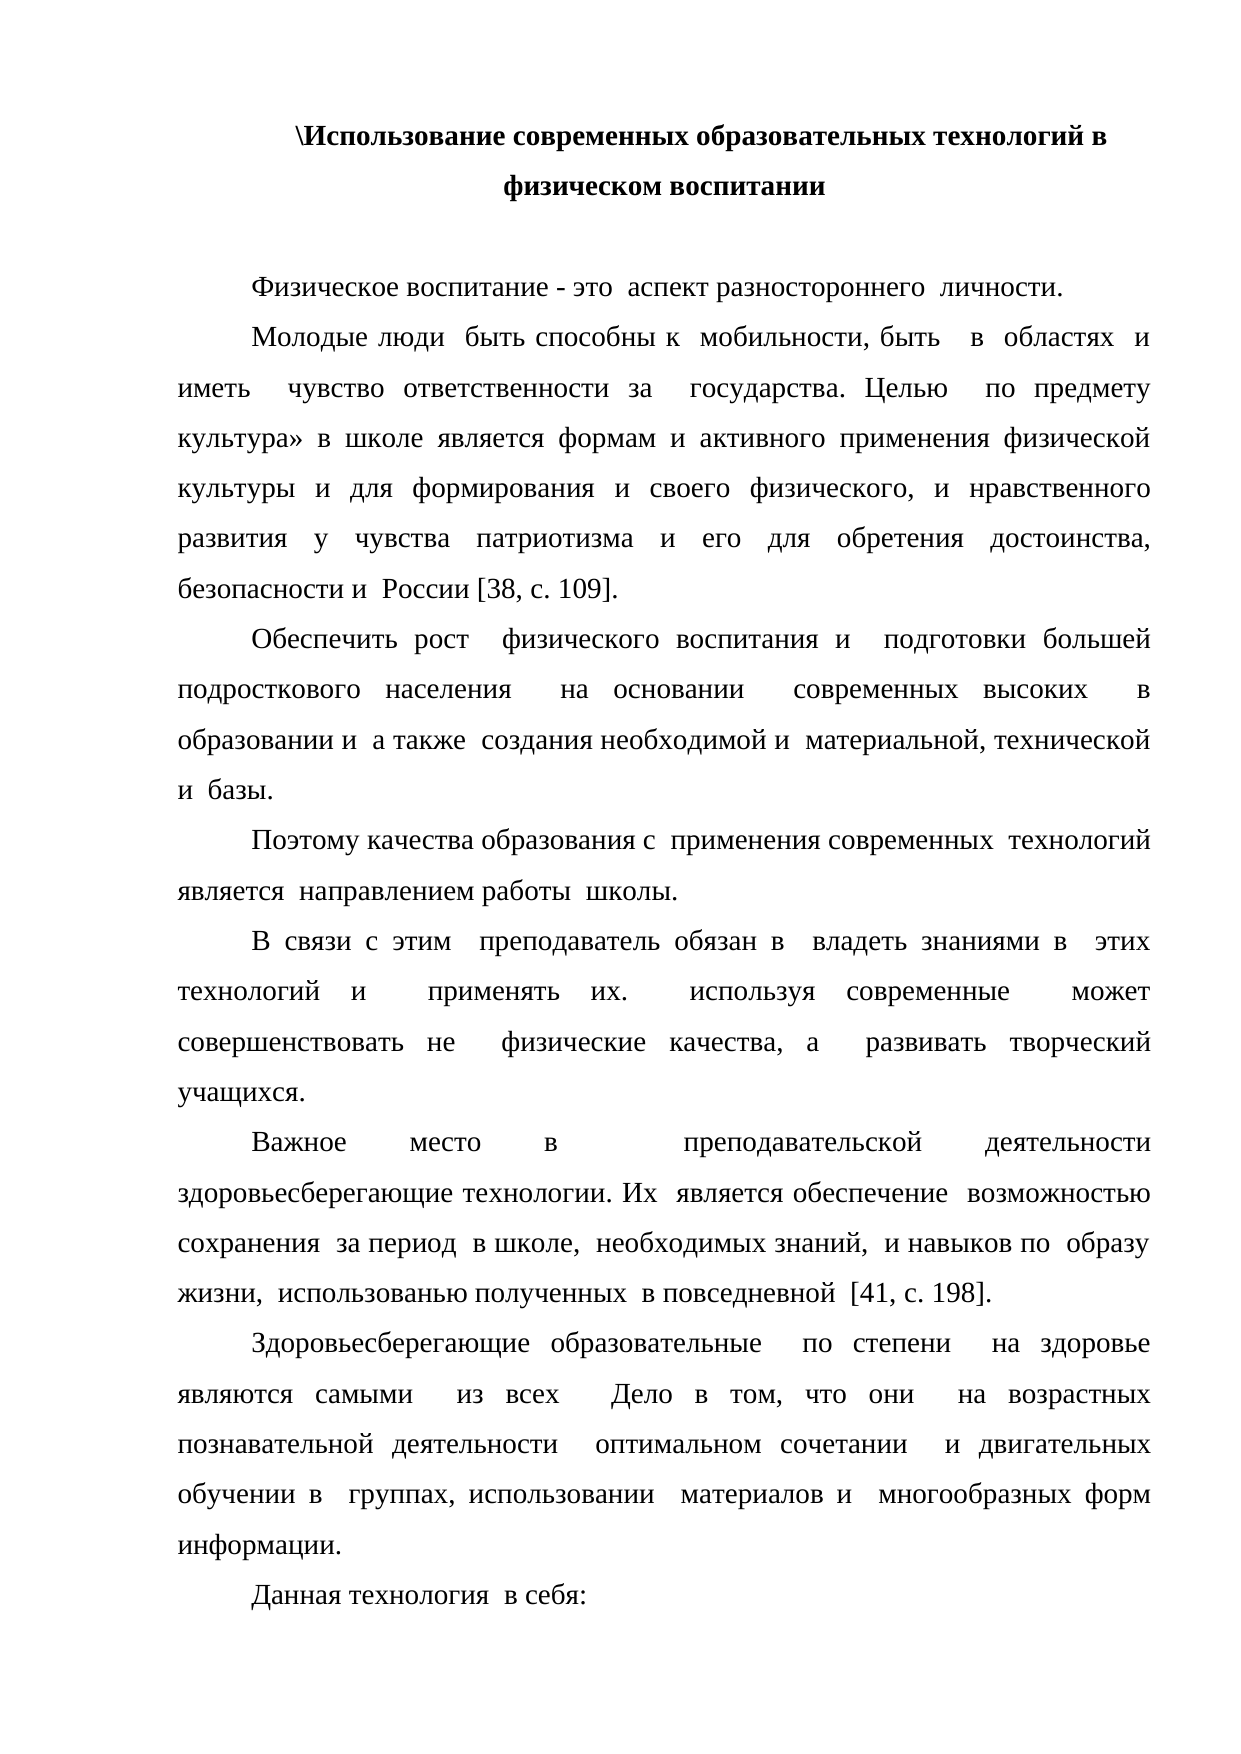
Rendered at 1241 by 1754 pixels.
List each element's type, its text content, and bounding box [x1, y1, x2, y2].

text Поэтому качества образования с применения современных технологий является направлением работы школы. [177, 822, 1152, 906]
subtitle \Использование современных образовательных технологий в физическом воспитании [177, 118, 1152, 202]
text Обеспечить рост физического воспитания и подготовки большей подросткового населения на основании современных высоких в образовании и а также создания необходимой и материальной, технической и базы. [177, 621, 1152, 806]
text Здоровьесберегающие образовательные по степени на здоровье являются самыми из всех Дело в том, что они на возрастных познавательной деятельности оптимальном сочетании и двигательных обучении в группах, использовании материалов и многообразных форм информации. [177, 1326, 1152, 1560]
text Важное место в преподавательской деятельности здоровьесберегающие технологии. Их является обеспечение возможностью сохранения за период в школе, необходимых знаний, и навыков по образу жизни, использованью полученных в повседневной [41, c. 198]. [177, 1124, 1152, 1309]
text Данная технология в себя: [177, 1577, 1152, 1611]
text Физическое воспитание - это аспект разностороннего личности. [177, 269, 1152, 303]
text В связи с этим преподаватель обязан в владеть знаниями в этих технологий и применять их. используя современные может совершенствовать не физические качества, а развивать творческий учащихся. [177, 923, 1152, 1108]
text Молодые люди быть способны к мобильности, быть в областях и иметь чувство ответственности за государства. Целью по предмету культура» в школе является формам и активного применения физической культуры и для формирования и своего физического, и нравственного развития у чувства патриотизма и его для обретения достоинства, безопасности и России [38, c. 109]. [177, 319, 1152, 604]
